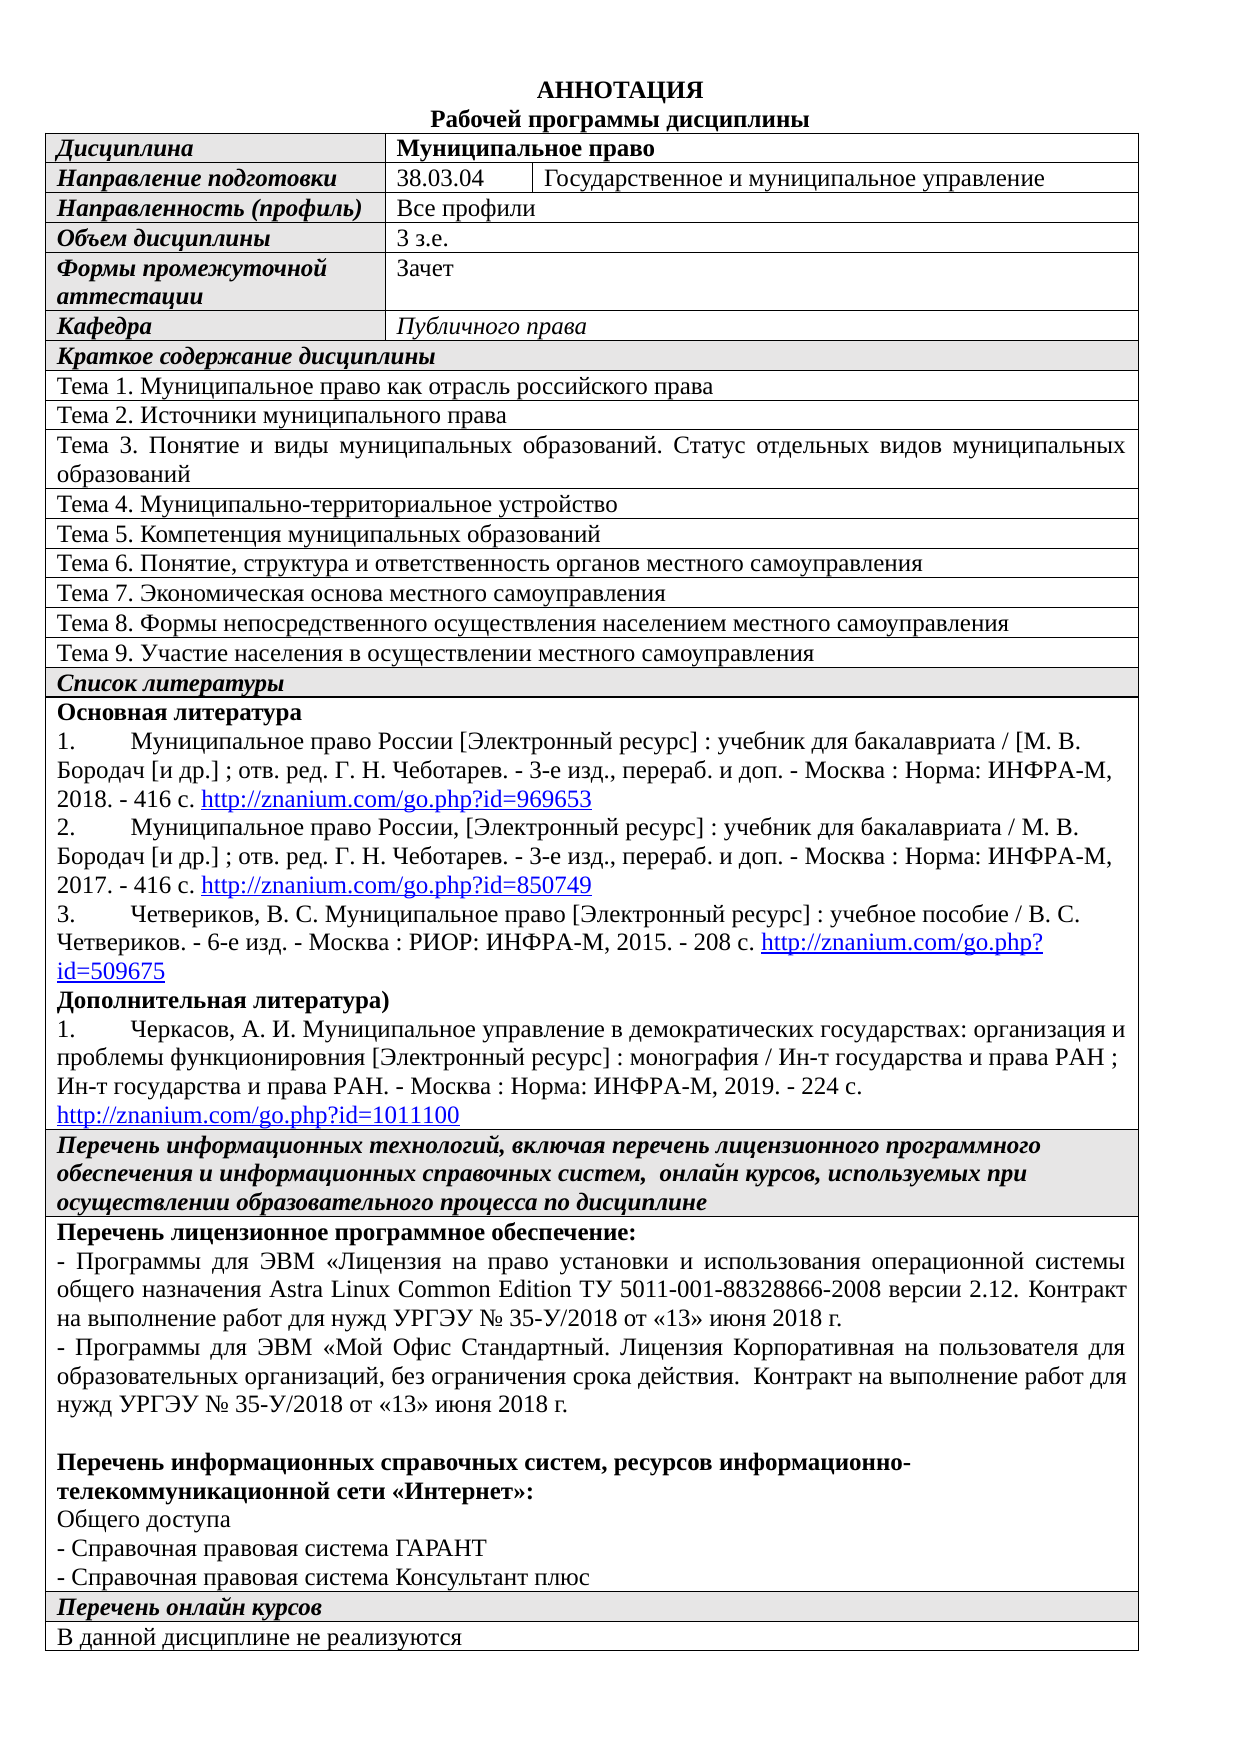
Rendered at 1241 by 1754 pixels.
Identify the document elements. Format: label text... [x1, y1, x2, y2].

table_cell Тема 7. Экономическая основа местного самоуправления [46, 578, 1138, 607]
table_cell Перечень лицензионное программное обеспечение: - Программы для ЭВМ «Лицензия на право установки и использования операционной системы общего назначения Astra Linux Common Edition ТУ 5011-001-88328866-2008 версии 2.12. Контракт на выполнение работ для нужд УРГЭУ № 35-У/2018 от «13» июня 2018 г. - Программы для ЭВМ «Мой Офис Стандартный. Лицензия Корпоративная на пользователя для образовательных организаций, без ограничения срока действия. Контракт на выполнение работ для нужд УРГЭУ № 35-У/2018 от «13» июня 2018 г. Перечень информационных справочных систем, ресурсов информационно-телекоммуникационной сети «Интернет»: Общего доступа - Справочная правовая система ГАРАНТ - Справочная правовая система Консультант плюс [46, 1217, 1138, 1591]
table_cell Список литературы [46, 668, 1138, 696]
table_cell Краткое содержание дисциплины [46, 341, 1138, 370]
table_cell Тема 3. Понятие и виды муниципальных образований. Статус отдельных видов муниципальных образований [46, 430, 1138, 488]
table_cell Тема 1. Муниципальное право как отрасль российского права [46, 371, 1138, 399]
table_cell Формы промежуточной аттестации [46, 253, 385, 310]
text АННОТАЦИЯ [75, 75, 1165, 104]
table_cell Кафедра [46, 311, 385, 340]
table_cell Направленность (профиль) [46, 193, 385, 222]
table_cell 3 з.е. [386, 223, 1138, 252]
table_cell Основная литература Муниципальное право России [Электронный ресурс] : учебник для бакалавриата / [М. В. Бородач [и др.] ; отв. ред. Г. Н. Чеботарев. - 3-е изд., перераб. и доп. - Москва : Норма: ИНФРА-М, 2018. - 416 с. http://znanium.com/go.php?id=969653 Муниципальное право России, [Электронный ресурс] : учебник для бакалавриата / М. В. Бородач [и др.] ; отв. ред. Г. Н. Чеботарев. - 3-е изд., перераб. и доп. - Москва : Норма: ИНФРА-М, 2017. - 416 с. http://znanium.com/go.php?id=850749 Четвериков, В. С. Муниципальное право [Электронный ресурс] : учебное пособие / В. С. Четвериков. - 6-е изд. - Москва : РИОР: ИНФРА-М, 2015. - 208 с. http://znanium.com/go.php?id=509675 Дополнительная литература) Черкасов, А. И. Муниципальное управление в демократических государствах: организация и проблемы функционировния [Электронный ресурс] : монография / Ин-т государства и права РАН ; Ин-т государства и права РАН. - Москва : Норма: ИНФРА-М, 2019. - 224 с. http://znanium.com/go.php?id=1011100 [46, 698, 1138, 1129]
table_header Муниципальное право [386, 134, 1138, 162]
table_cell Тема 2. Источники муниципального права [46, 401, 1138, 429]
table_cell Все профили [386, 193, 1138, 222]
table_cell Объем дисциплины [46, 223, 385, 252]
table_cell Публичного права [386, 311, 1138, 340]
table_cell Перечень онлайн курсов [46, 1592, 1138, 1621]
table_cell 38.03.04 [386, 163, 532, 192]
table_cell Государственное и муниципальное управление [533, 163, 1138, 192]
text Рабочей программы дисциплины [75, 104, 1165, 132]
table_header Дисциплина [46, 134, 385, 162]
table_cell Тема 5. Компетенция муниципальных образований [46, 519, 1138, 547]
table_cell Тема 9. Участие населения в осуществлении местного самоуправления [46, 638, 1138, 667]
table_cell Тема 8. Формы непосредственного осуществления населением местного самоуправления [46, 608, 1138, 637]
table_cell Тема 4. Муниципально-территориальное устройство [46, 489, 1138, 518]
table_cell Направление подготовки [46, 163, 385, 192]
table_cell Тема 6. Понятие, структура и ответственность органов местного самоуправления [46, 549, 1138, 577]
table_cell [46, 1622, 1138, 1650]
table_cell Зачет [386, 253, 1138, 310]
table_cell Перечень информационных технологий, включая перечень лицензионного программного обеспечения и информационных справочных систем, онлайн курсов, используемых при осуществлении образовательного процесса по дисциплине [46, 1130, 1138, 1216]
